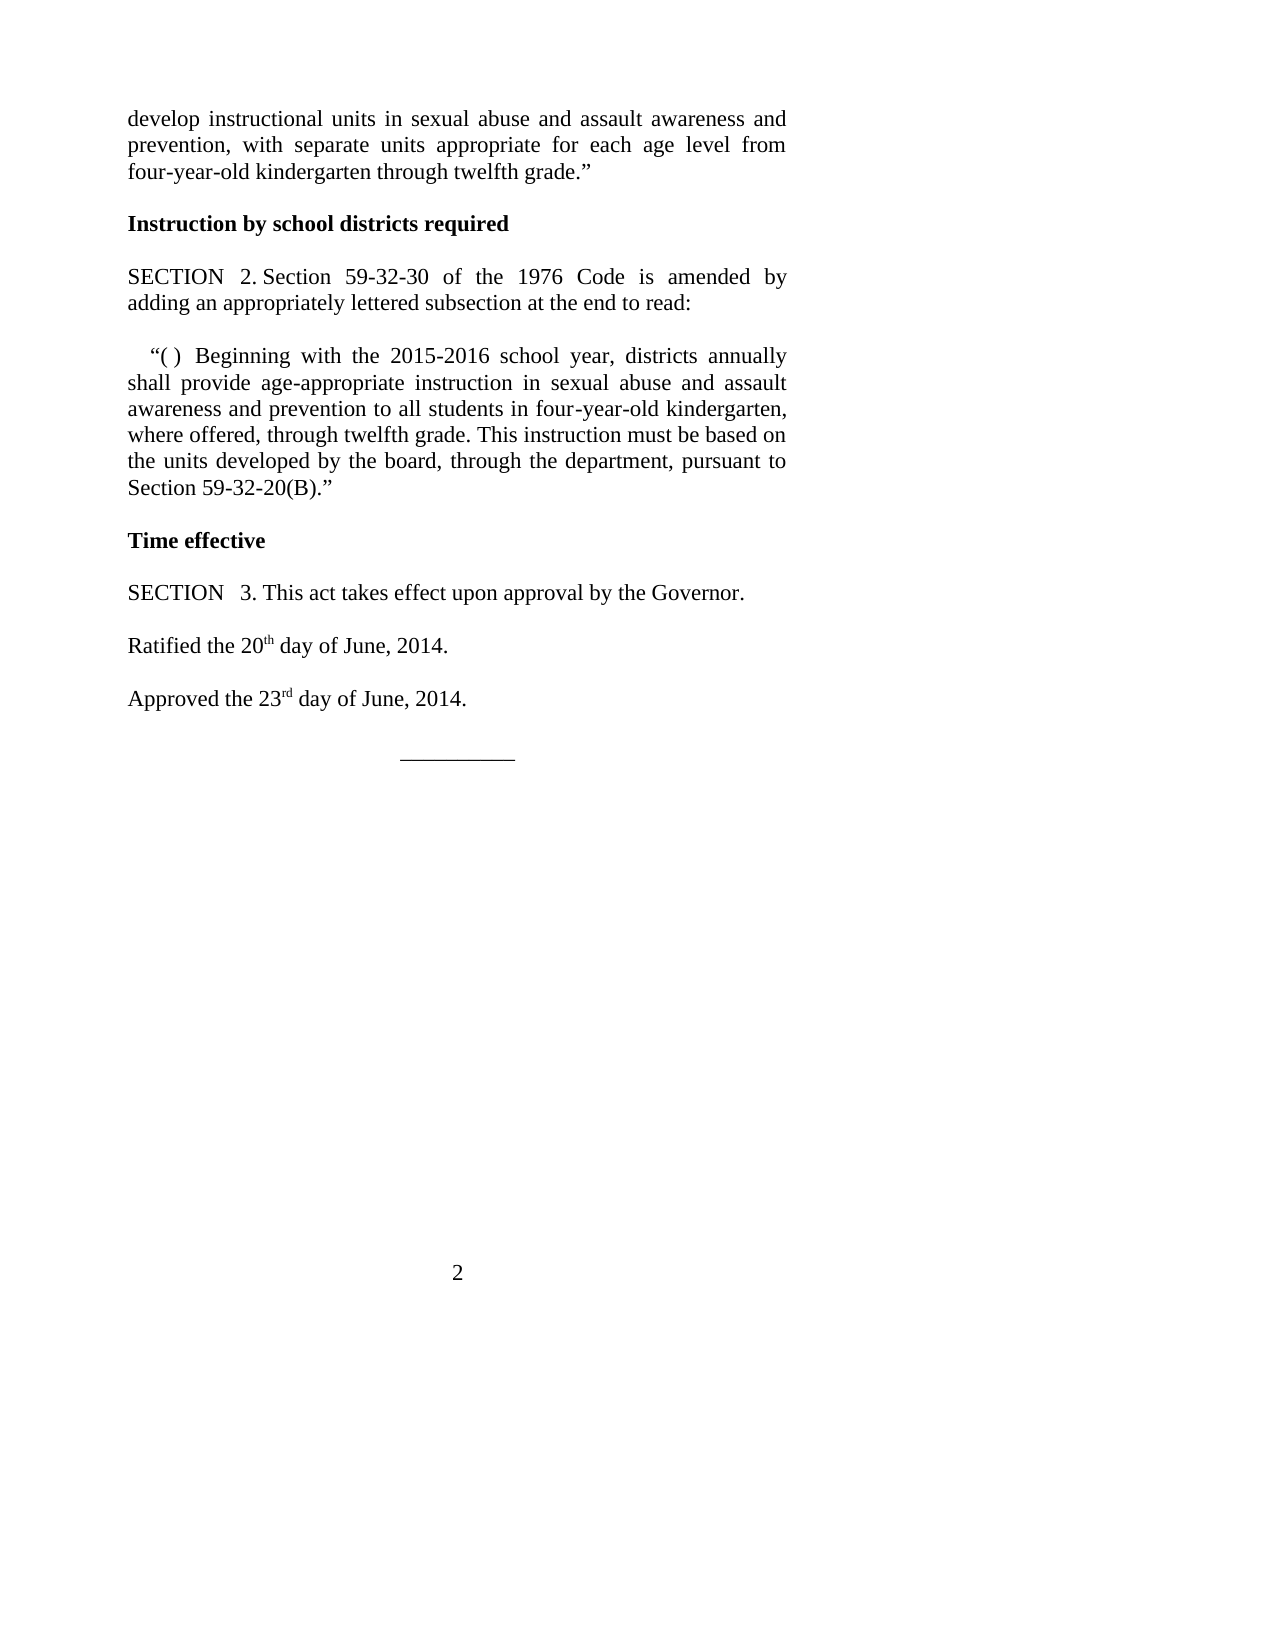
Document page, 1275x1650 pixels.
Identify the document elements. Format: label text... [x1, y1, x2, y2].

text Instruction by school districts required [127, 210, 787, 237]
text “( ) Beginning with the 2015-2016 school year, districts annually shall provide age-appropriate instruction in sexual abuse and assault awareness and prevention to all students in four-year-old kindergarten, where offered, through twelfth grade. This instruction must be based on the units developed by the board, through the department, pursuant to Section 59-32-20(B).” [127, 342, 787, 500]
text SECTION 3. This act takes effect upon approval by the Governor. [127, 579, 787, 606]
text __________ [127, 737, 787, 764]
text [127, 105, 787, 184]
text Approved the 23rd day of June, 2014. [127, 685, 787, 711]
text Time effective [127, 527, 787, 553]
text Ratified the 20th day of June, 2014. [127, 632, 787, 658]
text SECTION 2. Section 59-32-30 of the 1976 Code is amended by adding an appropriately lettered subsection at the end to read: [127, 263, 787, 316]
